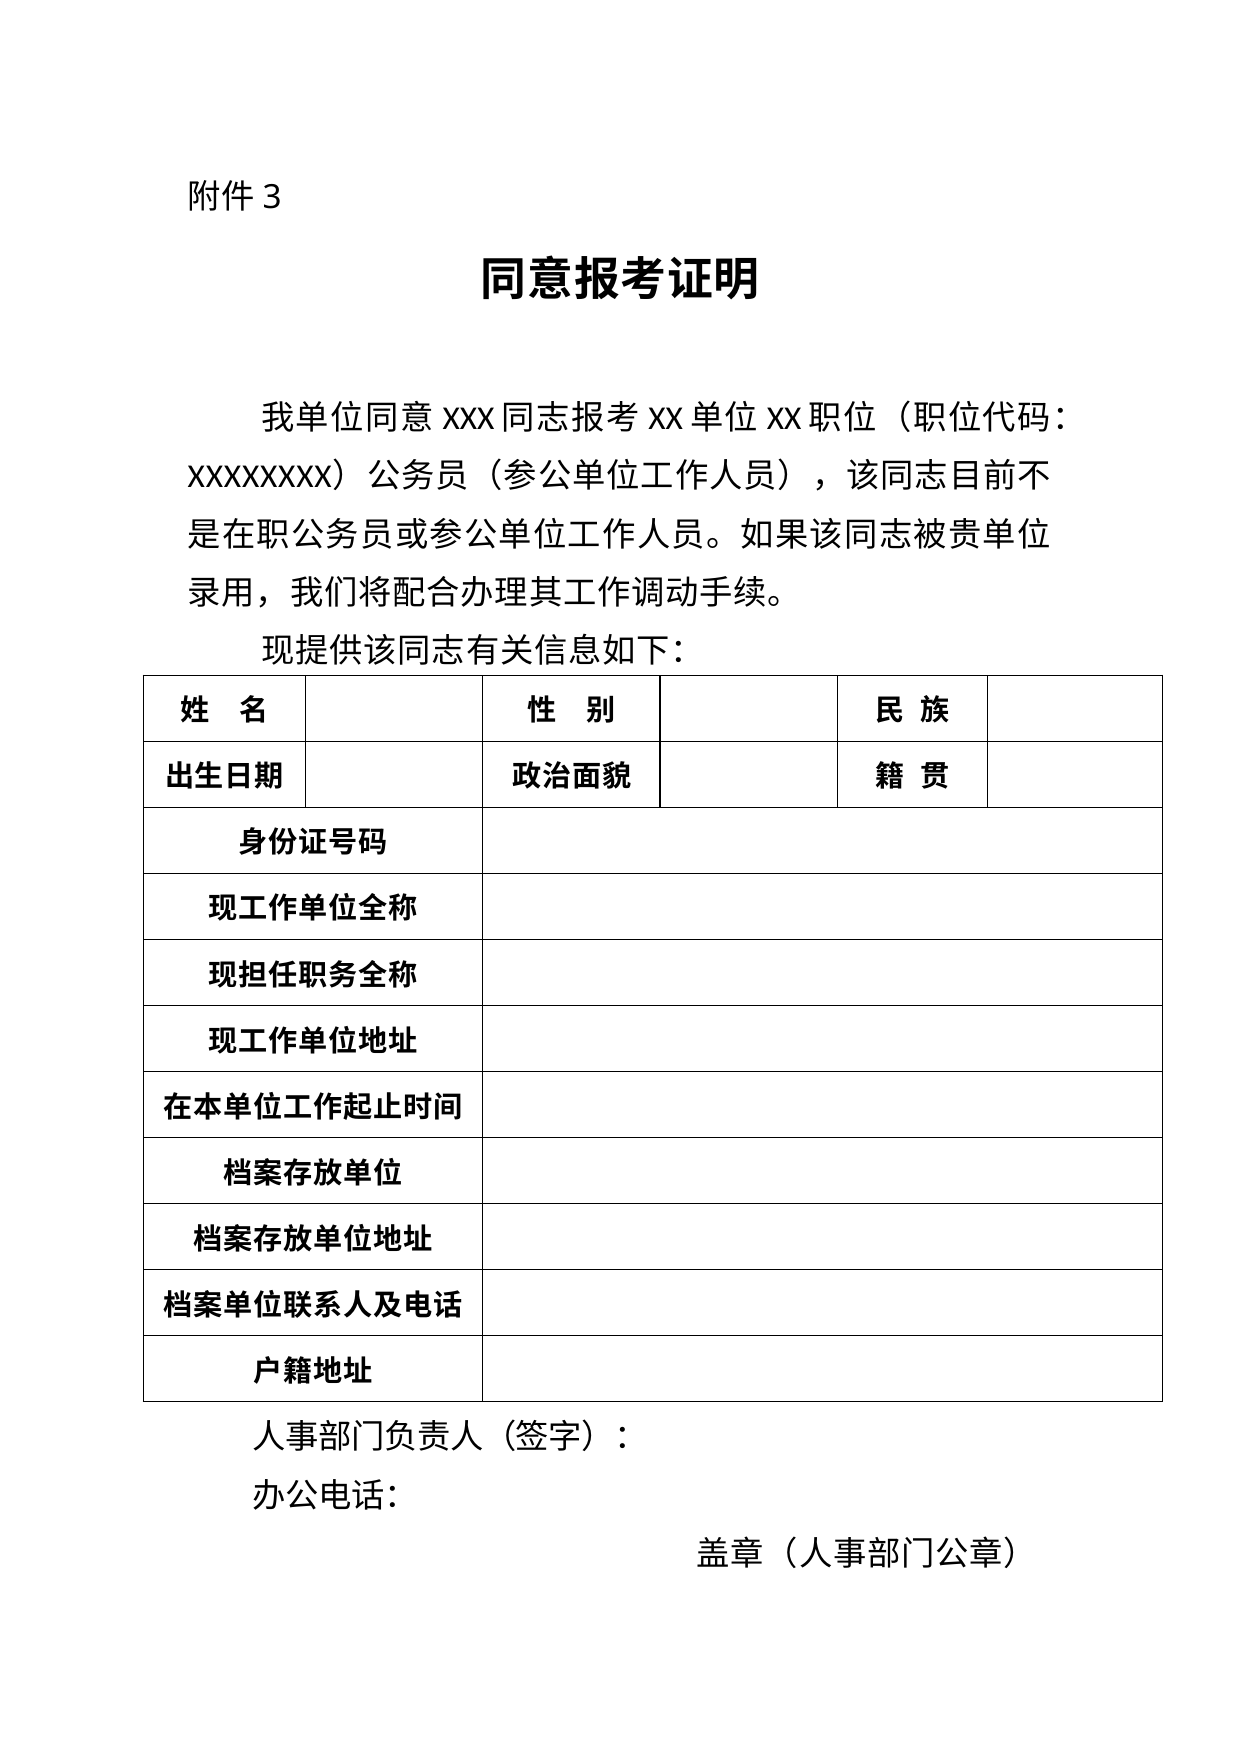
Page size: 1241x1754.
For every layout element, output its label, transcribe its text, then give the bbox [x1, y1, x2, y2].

table_cell [306, 742, 482, 807]
table_cell [483, 1336, 1162, 1401]
text 现提供该同志有关信息如下： [187, 616, 1053, 674]
table_cell [988, 742, 1162, 807]
table_cell 出生日期 [144, 742, 305, 807]
table_cell [483, 1072, 1162, 1137]
text 人事部门负责人（签字）： [187, 1402, 1053, 1460]
text 盖章（人事部门公章） [187, 1519, 1053, 1577]
table_header [988, 676, 1162, 741]
table_cell [483, 1270, 1162, 1335]
table_header 民 族 [838, 676, 987, 741]
table_cell [483, 1138, 1162, 1203]
table_cell 档案单位联系人及电话 [144, 1270, 482, 1335]
text 同意报考证明 [187, 227, 1053, 324]
table_cell [483, 940, 1162, 1005]
table_cell 现工作单位全称 [144, 874, 482, 939]
table_cell 在本单位工作起止时间 [144, 1072, 482, 1137]
table_header 姓 名 [144, 676, 305, 741]
table_header [661, 676, 837, 741]
text 附件3 [187, 162, 1053, 227]
table_cell 档案存放单位地址 [144, 1204, 482, 1269]
table_cell [661, 742, 837, 807]
table_cell [483, 1006, 1162, 1071]
text 我单位同意XXX同志报考XX单位XX职位（职位代码：XXXXXXXX）公务员（参公单位工作人员），该同志目前不是在职公务员或参公单位工作人员。如果该同志被贵单位录用，我们将配合办理其工作调动手续。 [187, 383, 1053, 616]
table_cell 现工作单位地址 [144, 1006, 482, 1071]
table_cell 籍 贯 [838, 742, 987, 807]
table_cell [483, 808, 1162, 873]
text 办公电话： [187, 1460, 1053, 1519]
table_cell 政治面貌 [483, 742, 659, 807]
table_header 性 别 [483, 676, 659, 741]
table_header [306, 676, 482, 741]
table_cell [483, 1204, 1162, 1269]
table_cell 档案存放单位 [144, 1138, 482, 1203]
table_cell [483, 874, 1162, 939]
table_cell 身份证号码 [144, 808, 482, 873]
table_cell 户籍地址 [144, 1336, 482, 1401]
table_cell 现担任职务全称 [144, 940, 482, 1005]
